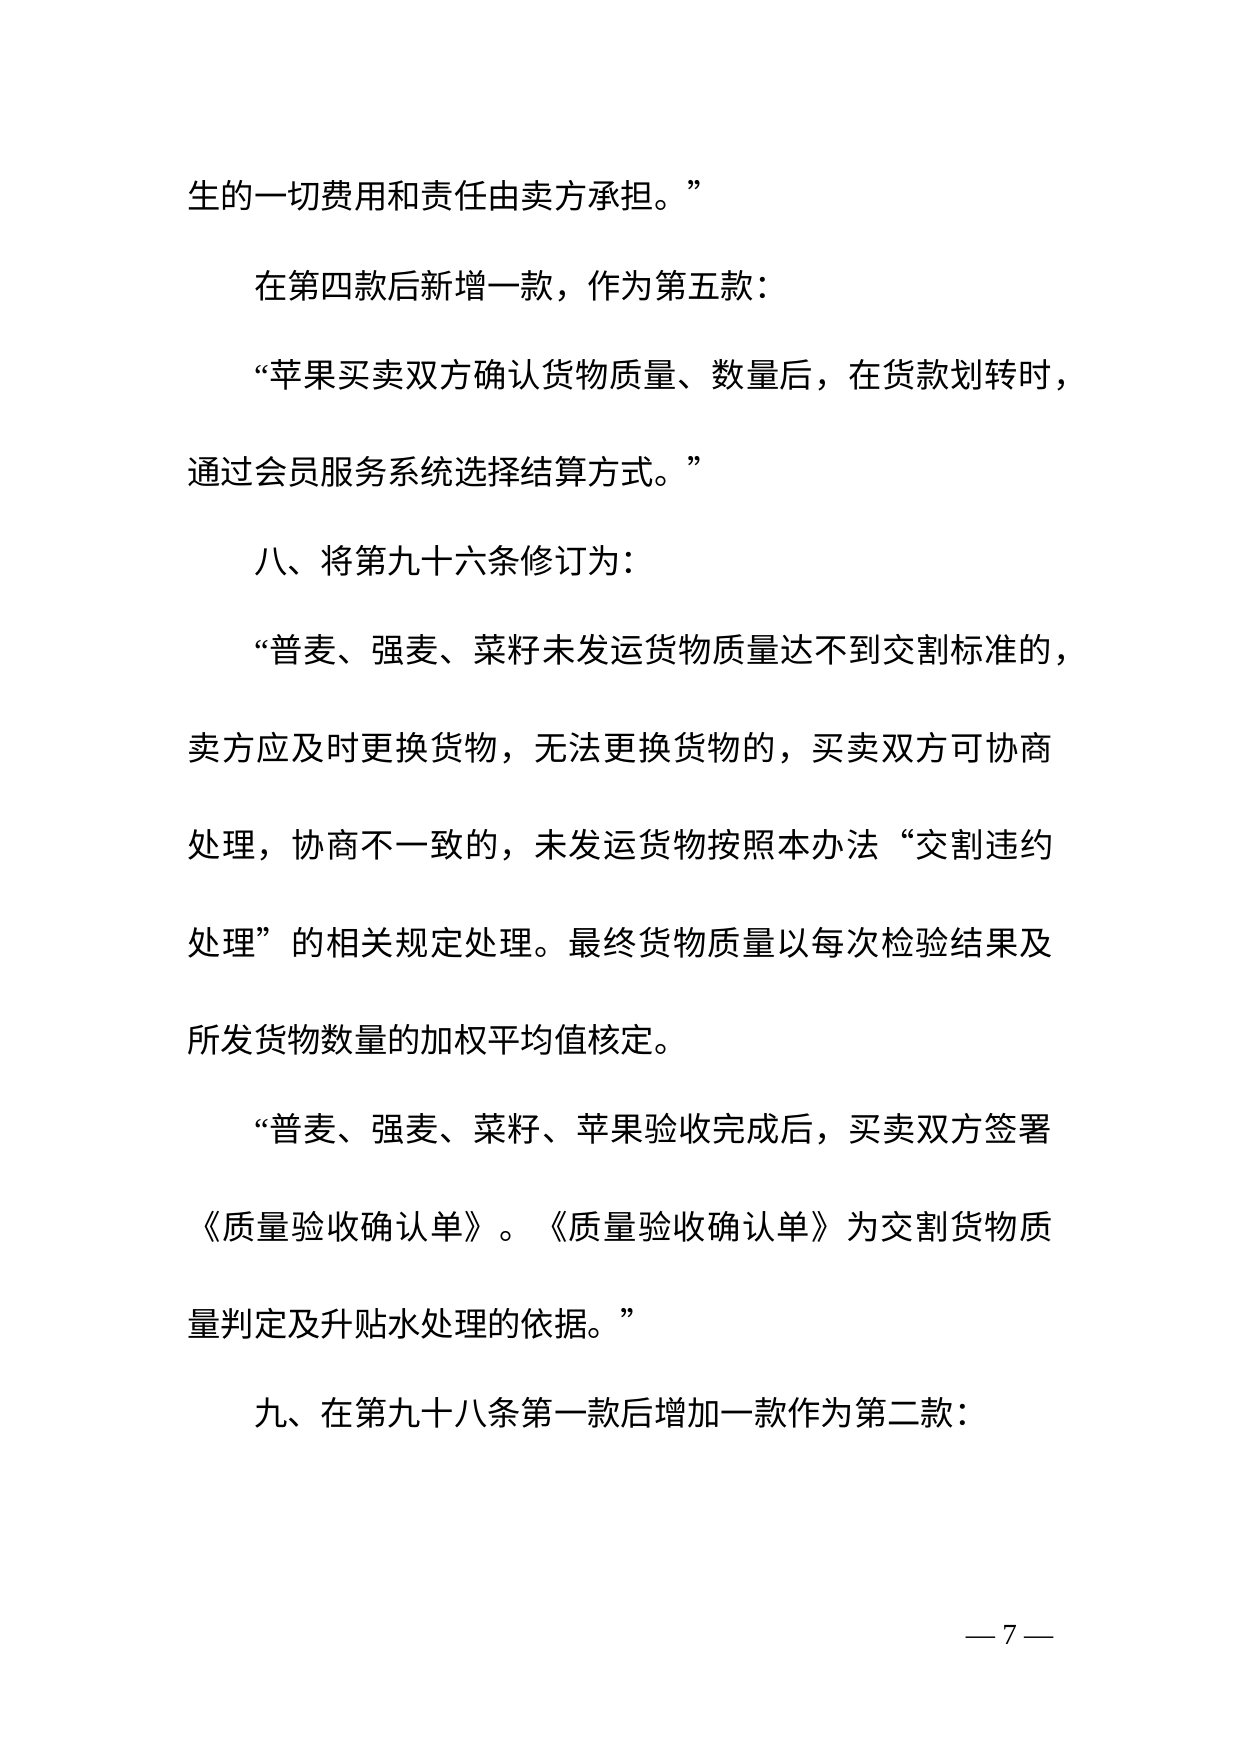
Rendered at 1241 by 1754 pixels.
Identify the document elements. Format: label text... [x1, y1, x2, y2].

text 八、将第九十六条修订为： [187, 527, 1053, 592]
text “普麦、强麦、菜籽、苹果验收完成后，买卖双方签署《质量验收确认单》。《质量验收确认单》为交割货物质量判定及升贴水处理的依据。” [187, 1095, 1053, 1355]
text 在第四款后新增一款，作为第五款： [187, 251, 1053, 316]
text 九、在第九十八条第一款后增加一款作为第二款： [187, 1379, 1053, 1444]
text “普麦、强麦、菜籽未发运货物质量达不到交割标准的，卖方应及时更换货物，无法更换货物的，买卖双方可协商处理，协商不一致的，未发运货物按照本办法“交割违约处理”的相关规定处理。最终货物质量以每次检验结果及所发货物数量的加权平均值核定。 [187, 616, 1053, 1071]
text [187, 162, 1053, 227]
text “苹果买卖双方确认货物质量、数量后，在货款划转时，通过会员服务系统选择结算方式。” [187, 340, 1053, 503]
